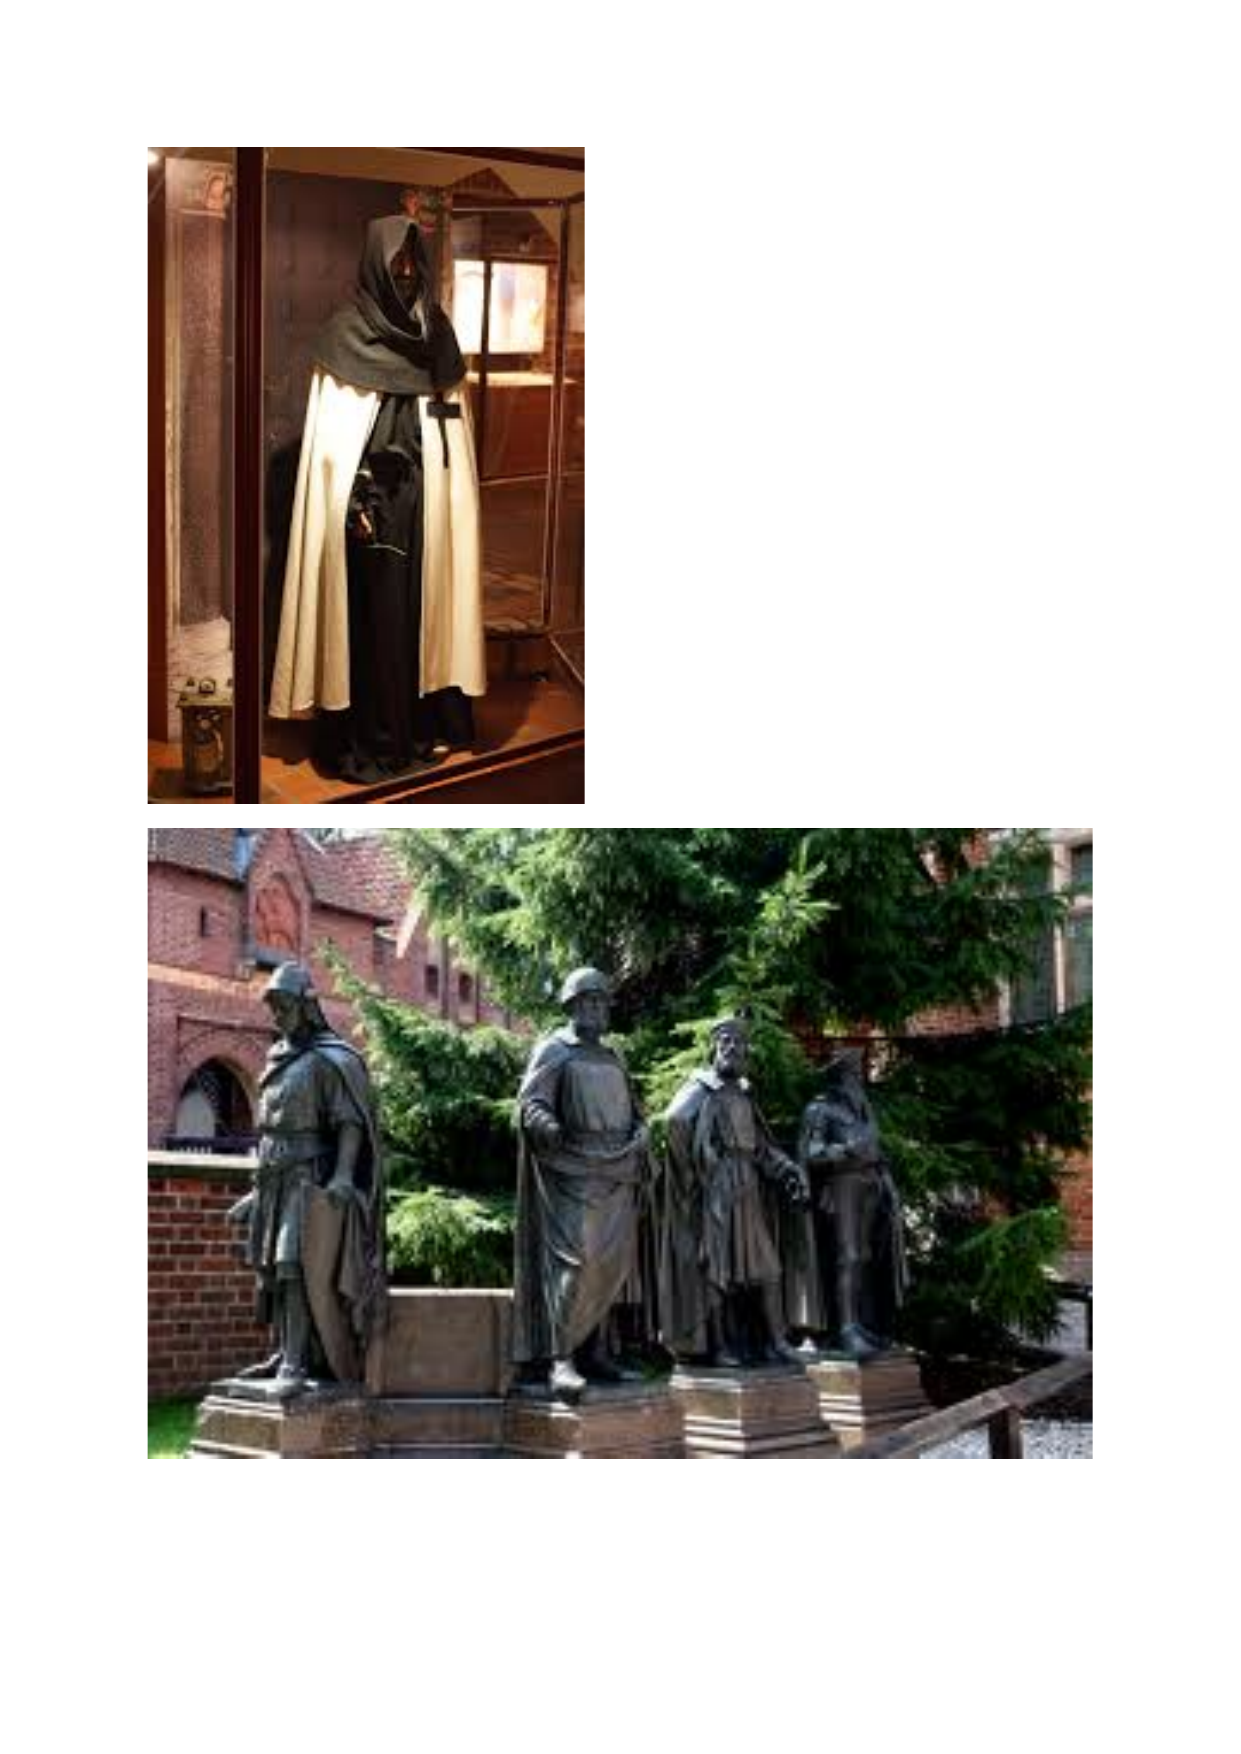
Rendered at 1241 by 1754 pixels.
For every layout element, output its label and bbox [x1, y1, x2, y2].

picture [147, 828, 1093, 1459]
picture [147, 147, 585, 804]
